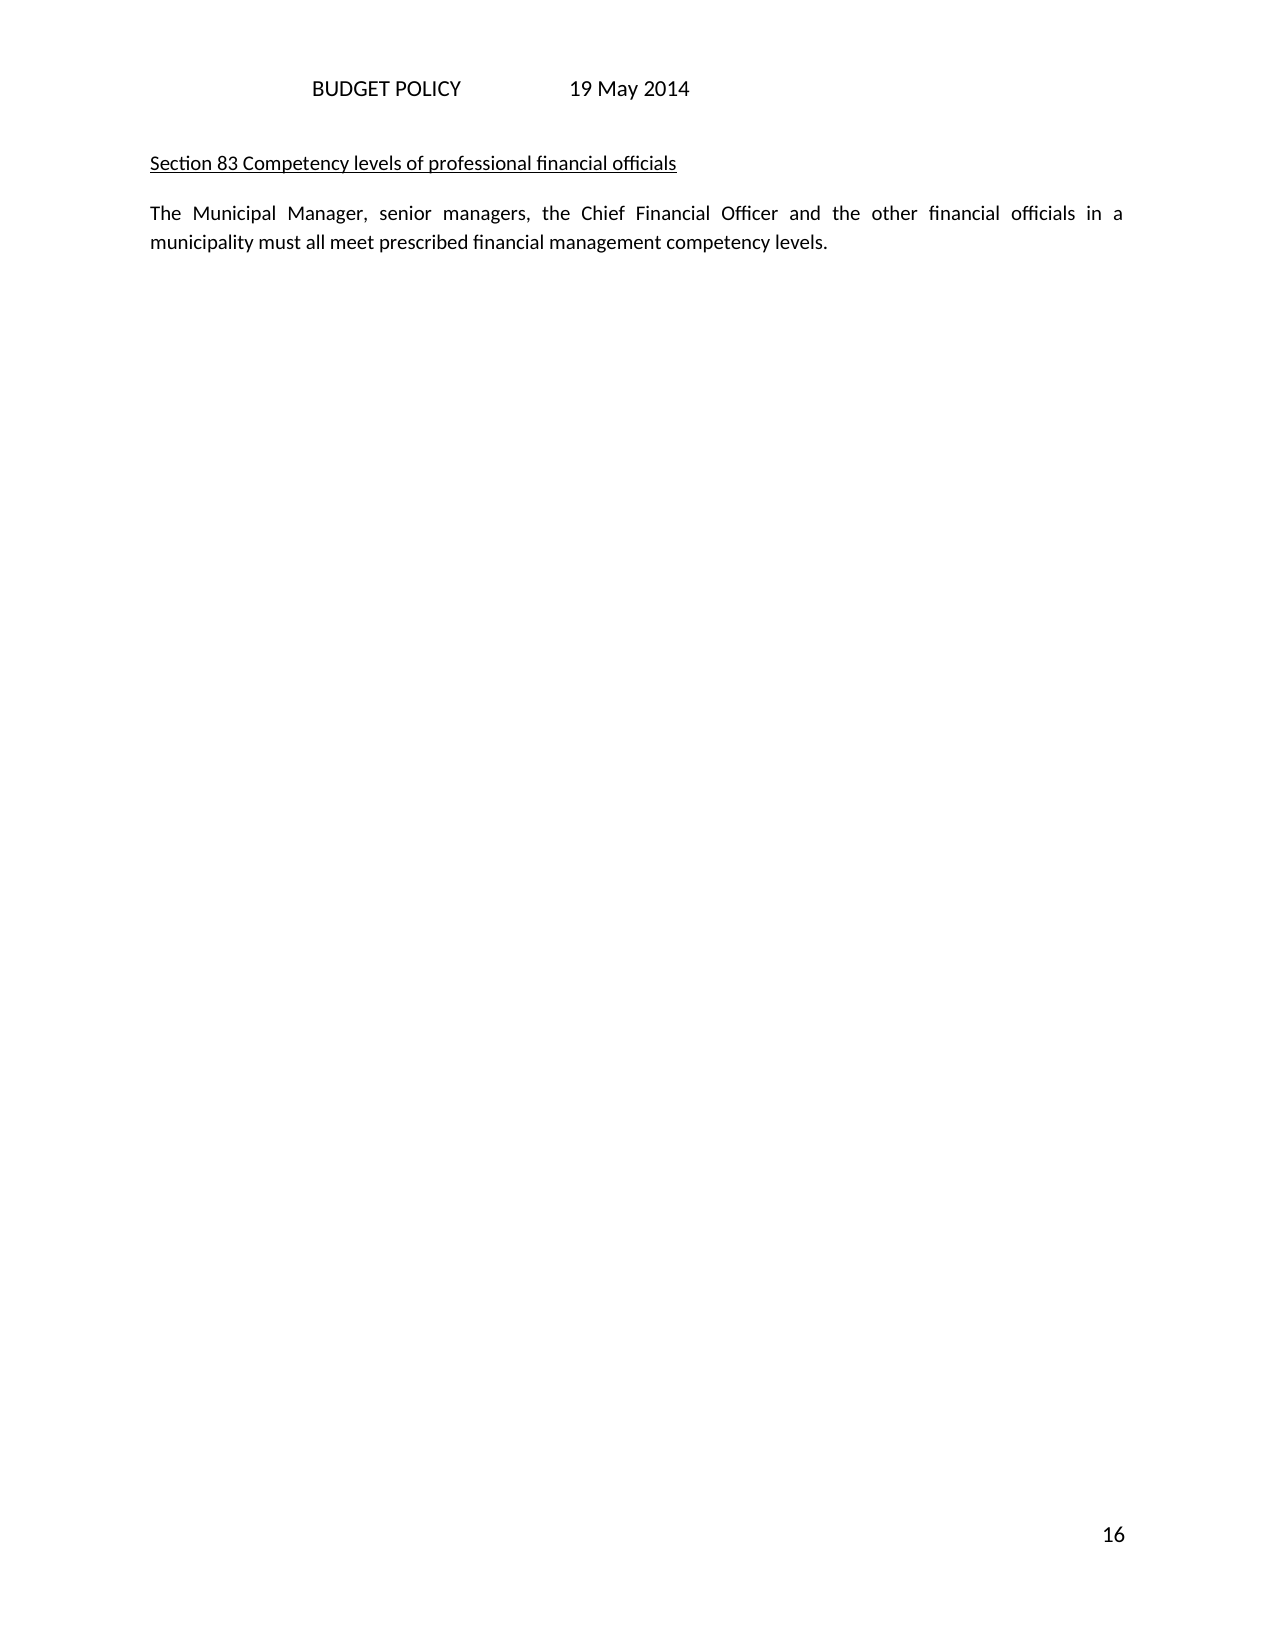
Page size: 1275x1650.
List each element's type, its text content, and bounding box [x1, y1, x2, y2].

text The Municipal Manager, senior managers, the Chief Financial Officer and the other financial officials in a municipality must all meet prescribed financial management competency levels. [150, 200, 1125, 254]
text Section 83 Competency levels of professional financial officials [150, 150, 1125, 175]
